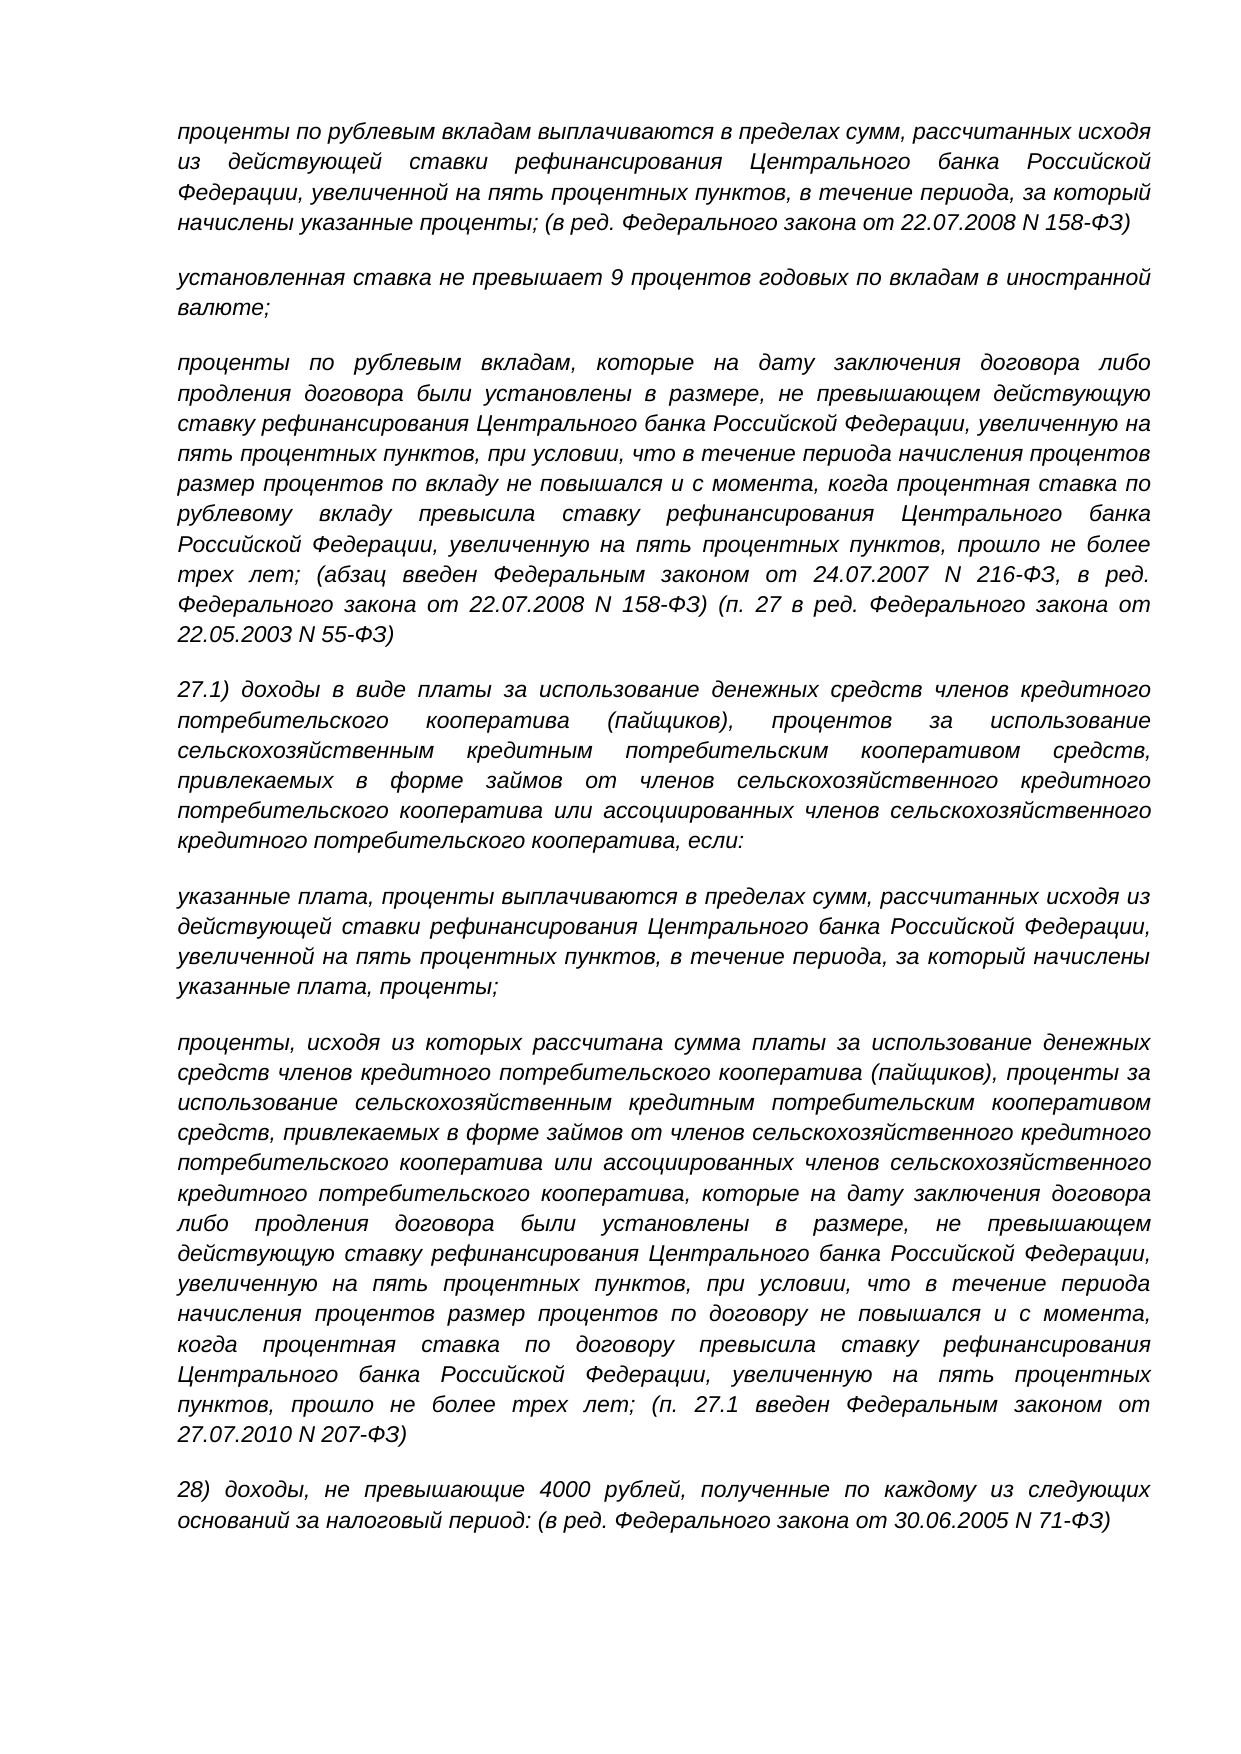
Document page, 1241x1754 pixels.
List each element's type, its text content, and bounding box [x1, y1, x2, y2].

text установленная ставка не превышает 9 процентов годовых по вкладам в иностранной валюте; [177, 264, 1152, 321]
text проценты по рублевым вкладам, которые на дату заключения договора либо продления договора были установлены в размере, не превышающем действующую ставку рефинансирования Центрального банка Российской Федерации, увеличенную на пять процентных пунктов, при условии, что в течение периода начисления процентов размер процентов по вкладу не повышался и с момента, когда процентная ставка по рублевому вкладу превысила ставку рефинансирования Центрального банка Российской Федерации, увеличенную на пять процентных пунктов, прошло не более трех лет; (абзац введен Федеральным законом от 24.07.2007 N 216-ФЗ, в ред. Федерального закона от 22.07.2008 N 158-ФЗ) (п. 27 в ред. Федерального закона от 22.05.2003 N 55-ФЗ) [177, 349, 1152, 648]
text проценты по рублевым вкладам выплачиваются в пределах сумм, рассчитанных исходя из действующей ставки рефинансирования Центрального банка Российской Федерации, увеличенной на пять процентных пунктов, в течение периода, за который начислены указанные проценты; (в ред. Федерального закона от 22.07.2008 N 158-ФЗ) [177, 118, 1152, 235]
text указанные плата, проценты выплачиваются в пределах сумм, рассчитанных исходя из действующей ставки рефинансирования Центрального банка Российской Федерации, увеличенной на пять процентных пунктов, в течение периода, за который начислены указанные плата, проценты; [177, 883, 1152, 1000]
text 28) доходы, не превышающие 4000 рублей, полученные по каждому из следующих оснований за налоговый период: (в ред. Федерального закона от 30.06.2005 N 71-ФЗ) [177, 1476, 1152, 1533]
text 27.1) доходы в виде платы за использование денежных средств членов кредитного потребительского кооператива (пайщиков), процентов за использование сельскохозяйственным кредитным потребительским кооперативом средств, привлекаемых в форме займов от членов сельскохозяйственного кредитного потребительского кооператива или ассоциированных членов сельскохозяйственного кредитного потребительского кооператива, если: [177, 676, 1152, 854]
text проценты, исходя из которых рассчитана сумма платы за использование денежных средств членов кредитного потребительского кооператива (пайщиков), проценты за использование сельскохозяйственным кредитным потребительским кооперативом средств, привлекаемых в форме займов от членов сельскохозяйственного кредитного потребительского кооператива или ассоциированных членов сельскохозяйственного кредитного потребительского кооператива, которые на дату заключения договора либо продления договора были установлены в размере, не превышающем действующую ставку рефинансирования Центрального банка Российской Федерации, увеличенную на пять процентных пунктов, при условии, что в течение периода начисления процентов размер процентов по договору не повышался и с момента, когда процентная ставка по договору превысила ставку рефинансирования Центрального банка Российской Федерации, увеличенную на пять процентных пунктов, прошло не более трех лет; (п. 27.1 введен Федеральным законом от 27.07.2010 N 207-ФЗ) [177, 1028, 1152, 1448]
